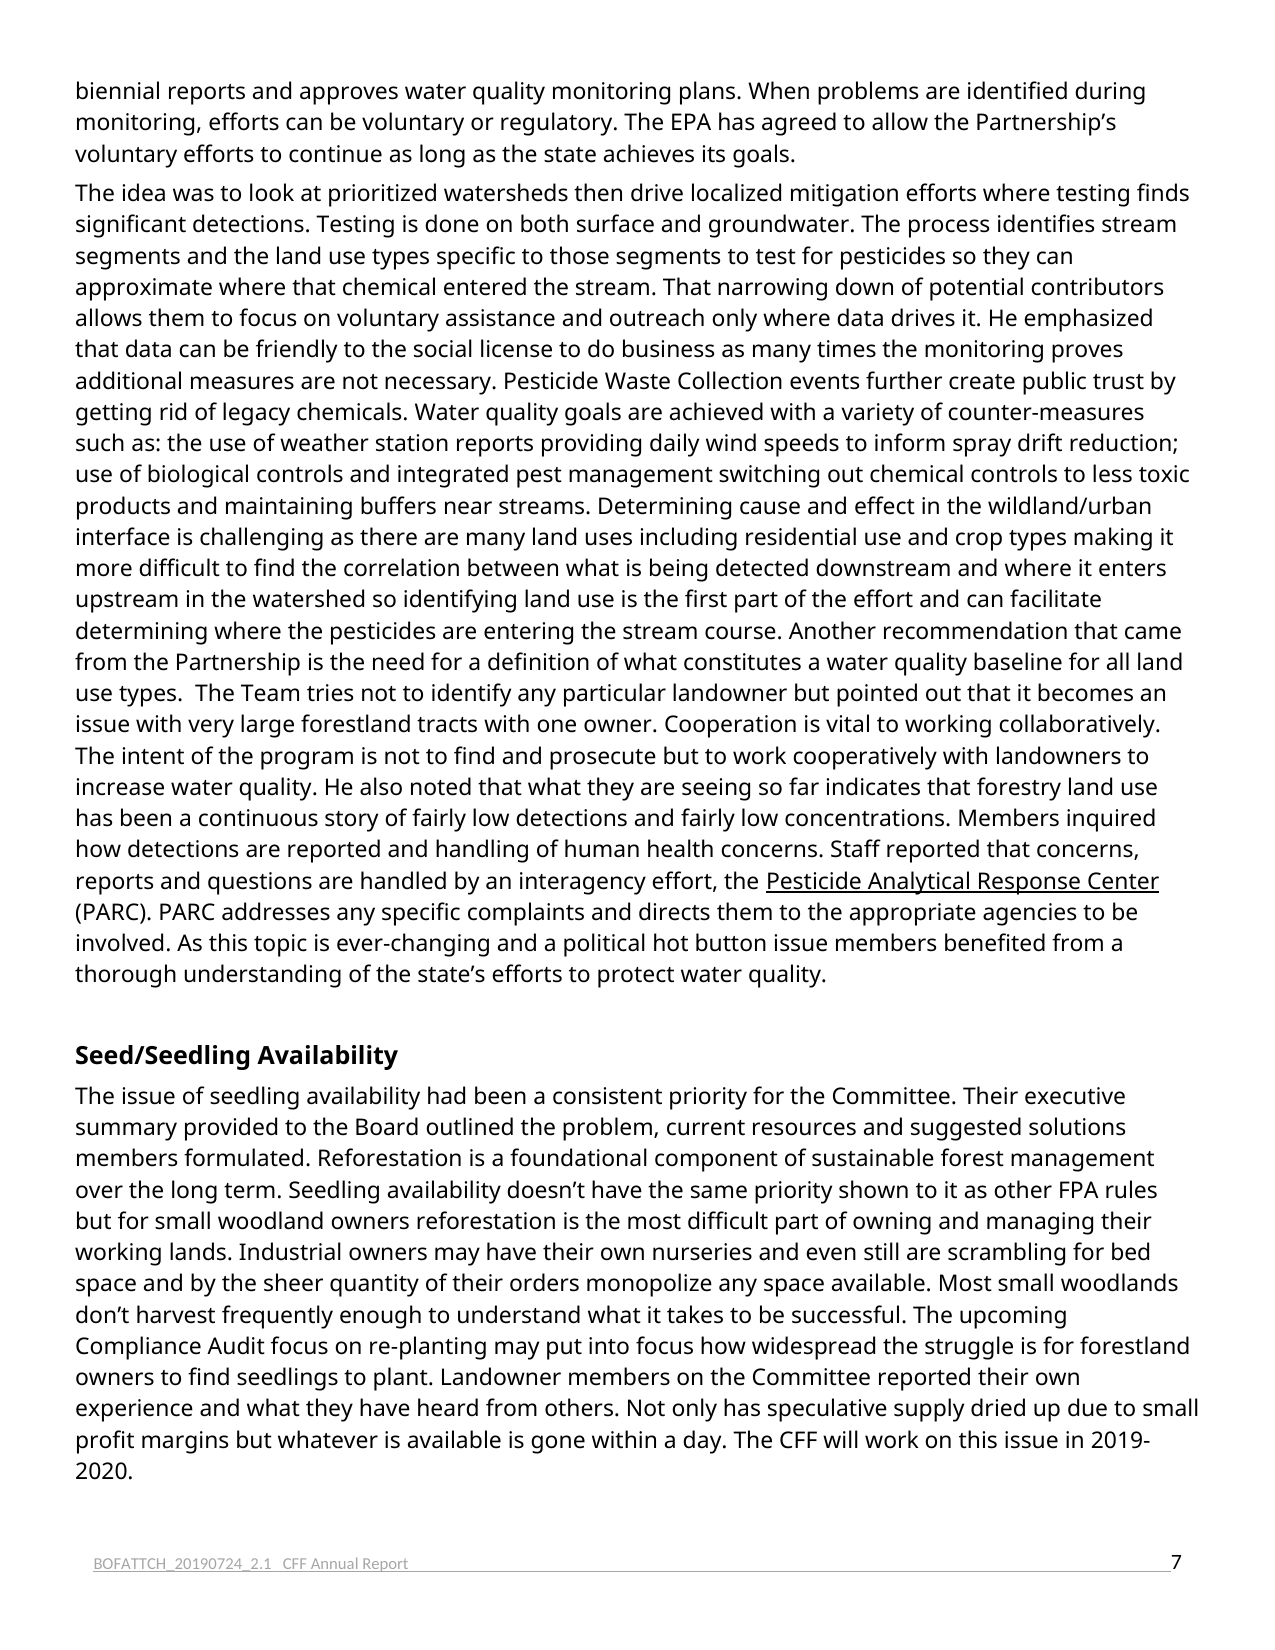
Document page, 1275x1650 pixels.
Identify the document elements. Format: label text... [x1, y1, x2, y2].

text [75, 75, 1200, 169]
text Seed/Seedling Availability [75, 1037, 1200, 1072]
text The idea was to look at prioritized watersheds then drive localized mitigation efforts where testing finds significant detections. Testing is done on both surface and groundwater. The process identifies stream segments and the land use types specific to those segments to test for pesticides so they can approximate where that chemical entered the stream. That narrowing down of potential contributors allows them to focus on voluntary assistance and outreach only where data drives it. He emphasized that data can be friendly to the social license to do business as many times the monitoring proves additional measures are not necessary. Pesticide Waste Collection events further create public trust by getting rid of legacy chemicals. Water quality goals are achieved with a variety of counter-measures such as: the use of weather station reports providing daily wind speeds to inform spray drift reduction; use of biological controls and integrated pest management switching out chemical controls to less toxic products and maintaining buffers near streams. Determining cause and effect in the wildland/urban interface is challenging as there are many land uses including residential use and crop types making it more difficult to find the correlation between what is being detected downstream and where it enters upstream in the watershed so identifying land use is the first part of the effort and can facilitate determining where the pesticides are entering the stream course. Another recommendation that came from the Partnership is the need for a definition of what constitutes a water quality baseline for all land use types. The Team tries not to identify any particular landowner but pointed out that it becomes an issue with very large forestland tracts with one owner. Cooperation is vital to working collaboratively. The intent of the program is not to find and prosecute but to work cooperatively with landowners to increase water quality. He also noted that what they are seeing so far indicates that forestry land use has been a continuous story of fairly low detections and fairly low concentrations. Members inquired how detections are reported and handling of human health concerns. Staff reported that concerns, reports and questions are handled by an interagency effort, the Pesticide Analytical Response Center (PARC). PARC addresses any specific complaints and directs them to the appropriate agencies to be involved. As this topic is ever-changing and a political hot button issue members benefited from a thorough understanding of the state’s efforts to protect water quality. [75, 177, 1200, 989]
text The issue of seedling availability had been a consistent priority for the Committee. Their executive summary provided to the Board outlined the problem, current resources and suggested solutions members formulated. Reforestation is a foundational component of sustainable forest management over the long term. Seedling availability doesn’t have the same priority shown to it as other FPA rules but for small woodland owners reforestation is the most difficult part of owning and managing their working lands. Industrial owners may have their own nurseries and even still are scrambling for bed space and by the sheer quantity of their orders monopolize any space available. Most small woodlands don’t harvest frequently enough to understand what it takes to be successful. The upcoming Compliance Audit focus on re-planting may put into focus how widespread the struggle is for forestland owners to find seedlings to plant. Landowner members on the Committee reported their own experience and what they have heard from others. Not only has speculative supply dried up due to small profit margins but whatever is available is gone within a day. The CFF will work on this issue in 2019-2020. [75, 1080, 1200, 1486]
